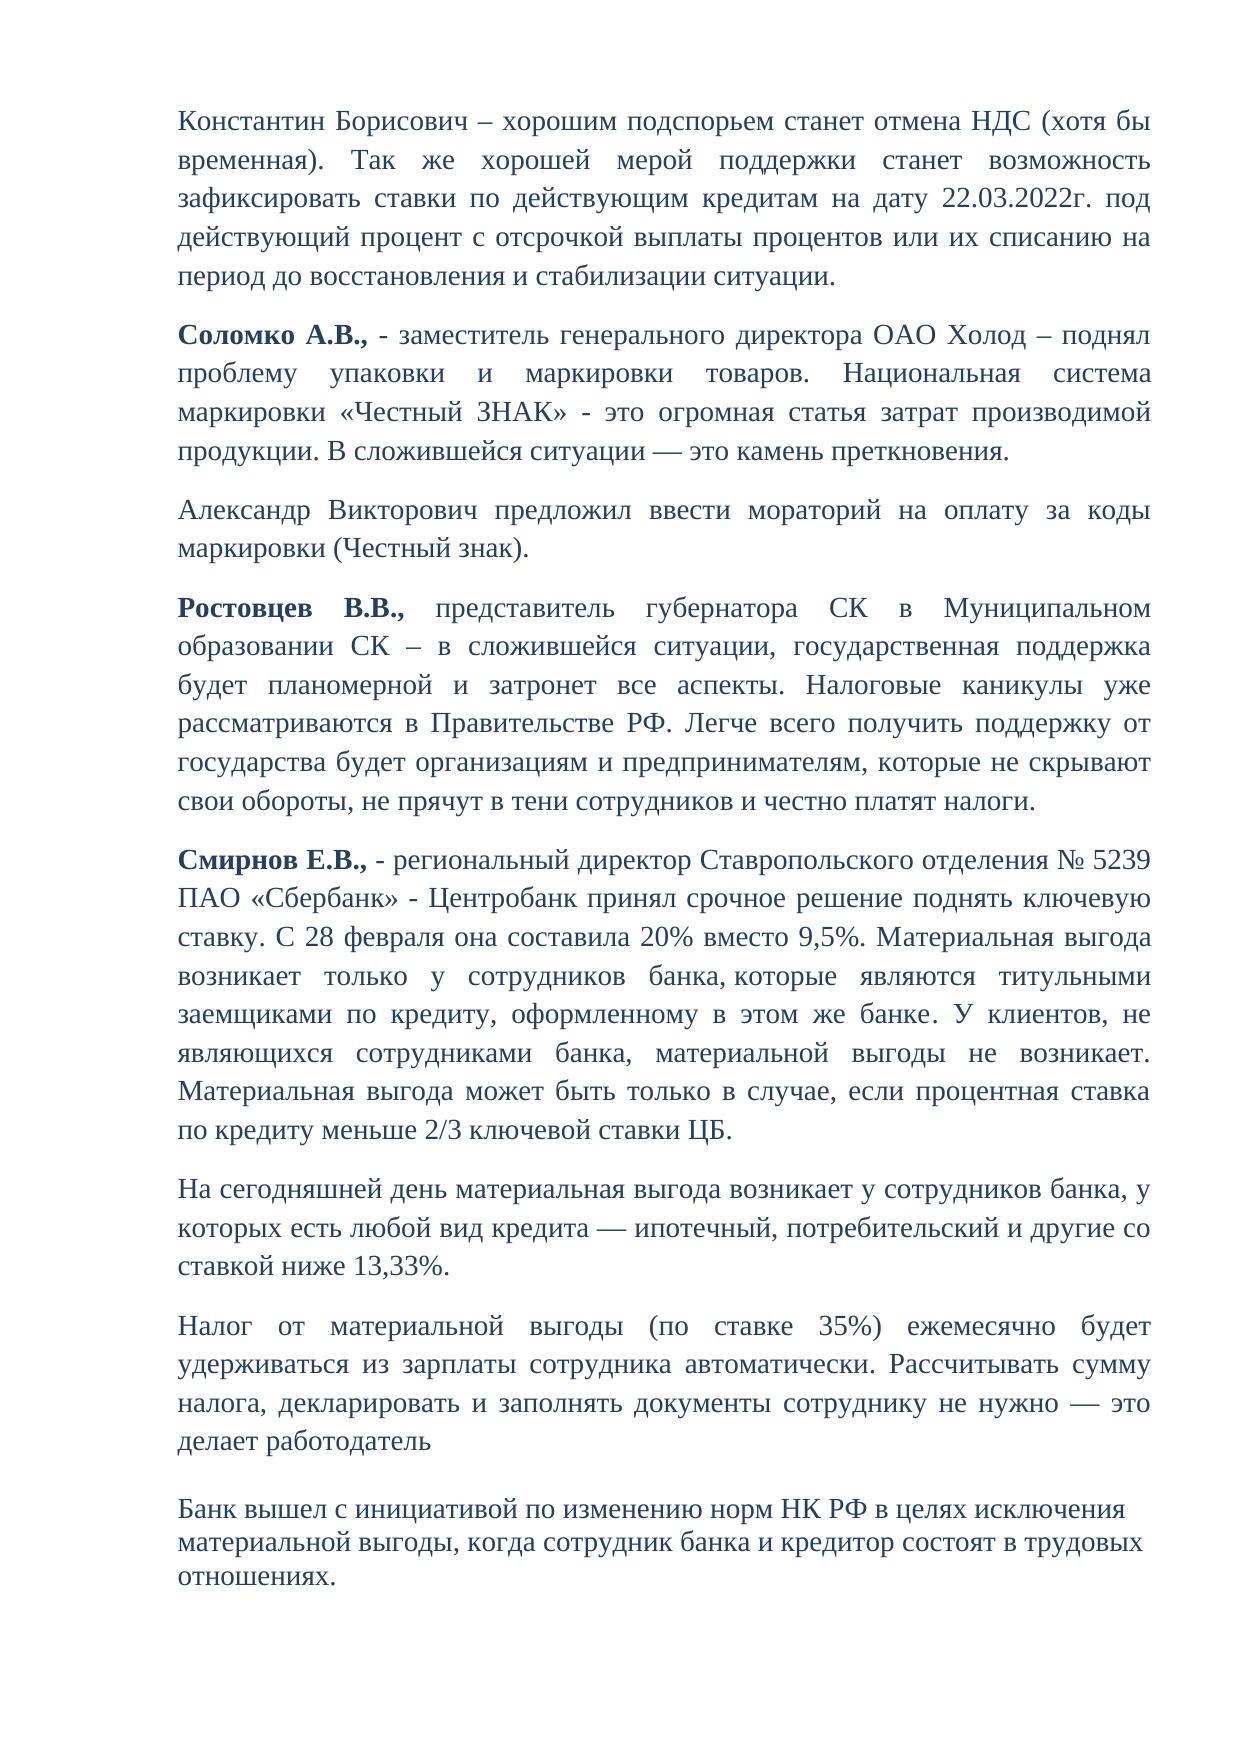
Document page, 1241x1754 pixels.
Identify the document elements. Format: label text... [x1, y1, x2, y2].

text Соломко А.В., - заместитель генерального директора ОАО Холод – поднял проблему упаковки и маркировки товаров. Национальная система маркировки «Честный ЗНАК» - это огромная статья затрат производимой продукции. В сложившейся ситуации — это камень преткновения. [177, 317, 1152, 466]
text Банк вышел с инициативой по изменению норм НК РФ в целях исключения материальной выгоды, когда сотрудник банка и кредитор состоят в трудовых отношениях. [177, 1491, 1152, 1592]
text Константин Борисович – хорошим подспорьем станет отмена НДС (хотя бы временная). Так же хорошей мерой поддержки станет возможность зафиксировать ставки по действующим кредитам на дату 22.03.2022г. под действующий процент с отсрочкой выплаты процентов или их списанию на период до восстановления и стабилизации ситуации. [177, 103, 1152, 291]
text Александр Викторович предложил ввести мораторий на оплату за коды маркировки (Честный знак). [177, 492, 1152, 564]
text На сегодняшней день материальная выгода возникает у сотрудников банка, у которых есть любой вид кредита — ипотечный, потребительский и другие со ставкой ниже 13,33%. [177, 1171, 1152, 1282]
text Налог от материальной выгоды (по ставке 35%) ежемесячно будет удерживаться из зарплаты сотрудника автоматически. Рассчитывать сумму налога, декларировать и заполнять документы сотруднику не нужно — это делает работодатель [177, 1308, 1152, 1457]
text Смирнов Е.В., - региональный директор Ставропольского отделения № 5239 ПАО «Сбербанк» - Центробанк принял срочное решение поднять ключевую ставку. С 28 февраля она составила 20% вместо 9,5%. Материальная выгода возникает только у сотрудников банка, которые являются титульными заемщиками по кредиту, оформленному в этом же банке. У клиентов, не являющихся сотрудниками банка, материальной выгоды не возникает. Материальная выгода может быть только в случае, если процентная ставка по кредиту меньше 2/3 ключевой ставки ЦБ. [177, 842, 1152, 1145]
text Ростовцев В.В., представитель губернатора СК в Муниципальном образовании СК – в сложившейся ситуации, государственная поддержка будет планомерной и затронет все аспекты. Налоговые каникулы уже рассматриваются в Правительстве РФ. Легче всего получить поддержку от государства будет организациям и предпринимателям, которые не скрывают свои обороты, не прячут в тени сотрудников и честно платят налоги. [177, 590, 1152, 816]
